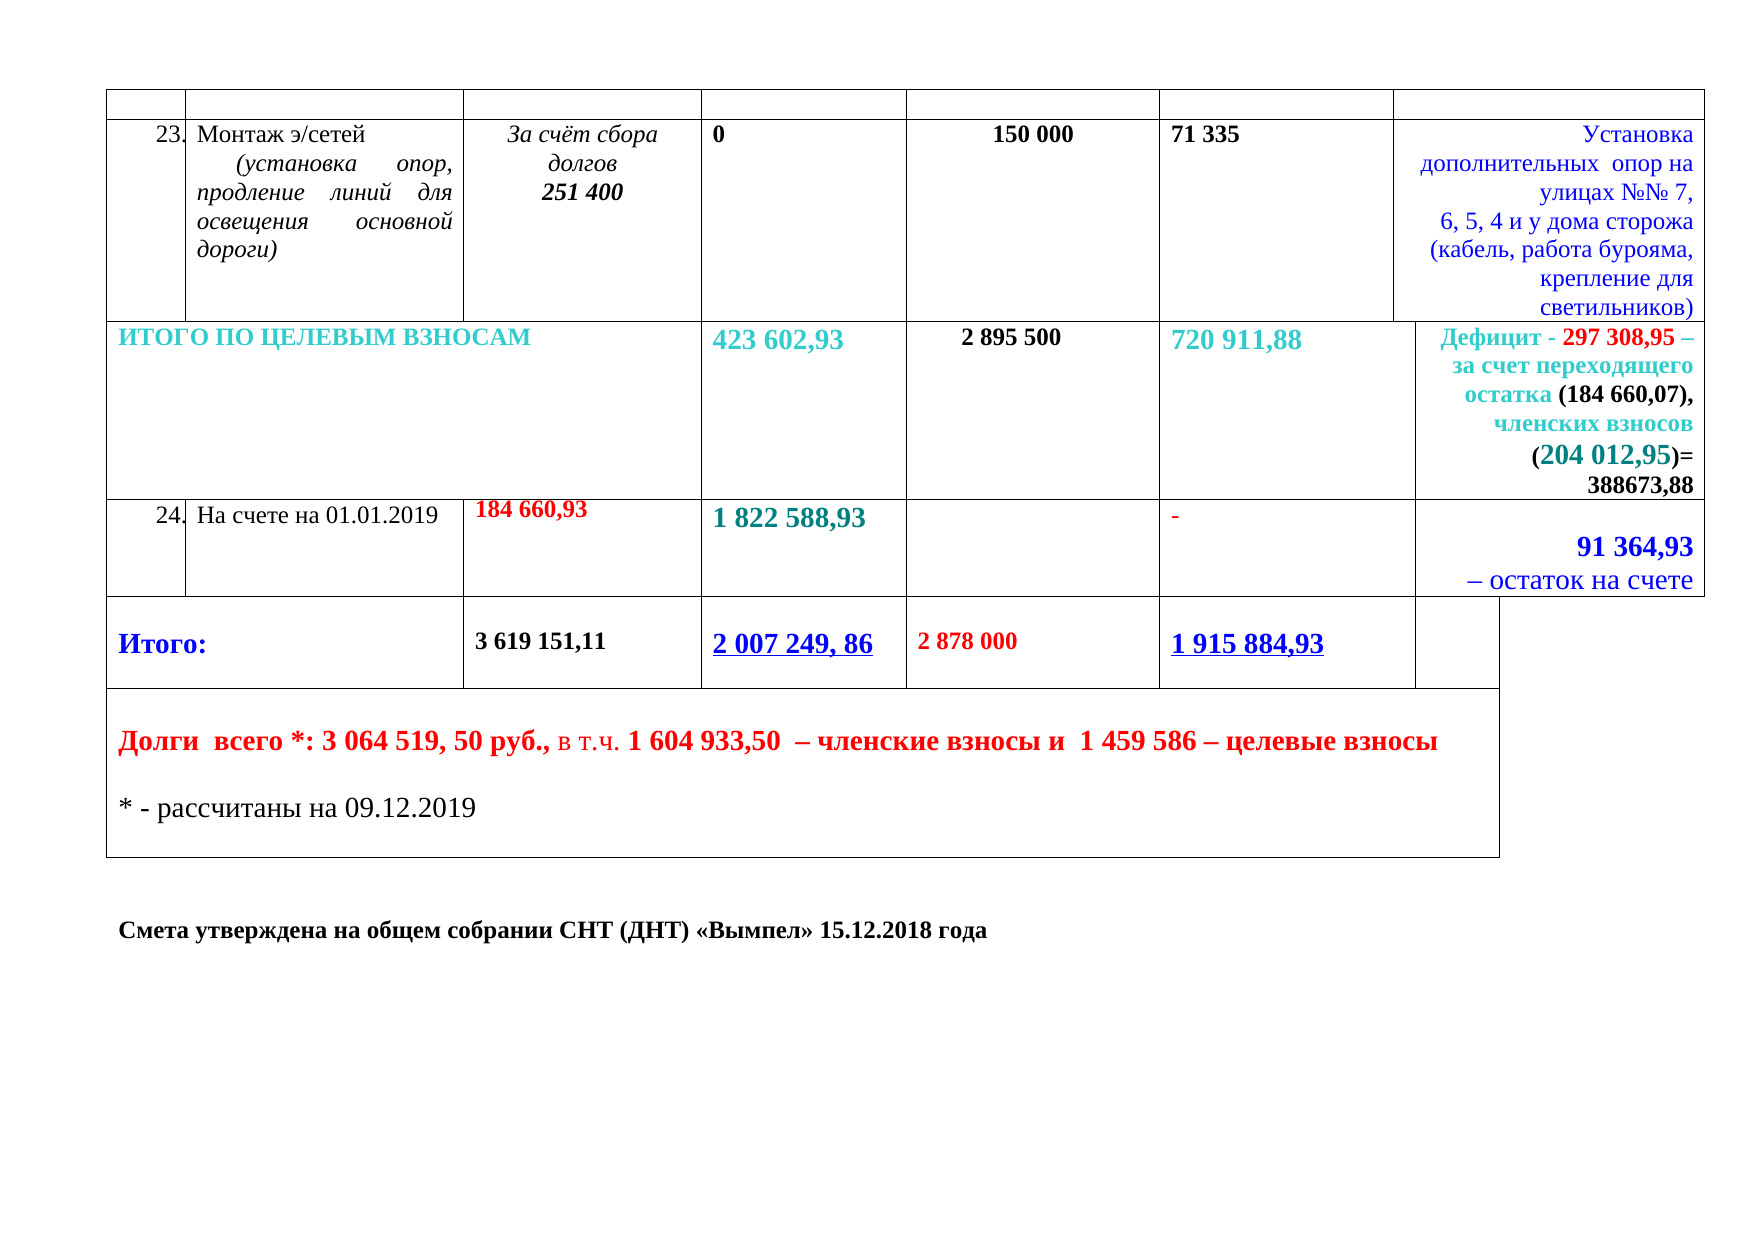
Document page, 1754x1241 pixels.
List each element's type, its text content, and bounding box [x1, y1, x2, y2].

table_cell За счёт сбора долгов 251 400 [464, 120, 701, 321]
table_cell [107, 120, 185, 321]
table_cell Монтаж э/сетей (установка опор, продление линий для освещения основной дороги) [186, 120, 463, 321]
table_cell Установка дополнительных опор на улицах №№ 7, 6, 5, 4 и у дома сторожа (кабель, работа бурояма, крепление для светильников) [1394, 120, 1704, 321]
table_cell 1 822 588,93 [702, 500, 906, 596]
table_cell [464, 90, 701, 118]
table_cell 2 895 500 [907, 322, 1159, 499]
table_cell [186, 90, 463, 118]
table_cell [1160, 90, 1393, 118]
table_cell Дефицит - 297 308,95 – за счет переходящего остатка (184 660,07), членских взносов (204 012,95)= 388673,88 [1416, 322, 1704, 499]
table_cell [107, 90, 185, 118]
table_cell [1416, 597, 1499, 688]
table_cell [107, 500, 185, 596]
table_cell 423 602,93 [702, 322, 906, 499]
table_cell 91 364,93 – остаток на счете [1416, 500, 1704, 596]
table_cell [907, 90, 1159, 118]
table_cell Долги всего *: 3 064 519, 50 руб., в т.ч. 1 604 933,50 – членские взносы и 1 459 586 – целевые взносы * - рассчитаны на 09.12.2019 [107, 689, 1499, 857]
table_cell [907, 500, 1159, 596]
table_cell 184 660,93 [464, 500, 701, 596]
text Смета утверждена на общем собрании СНТ (ДНТ) «Вымпел» 15.12.2018 года [118, 915, 1665, 944]
table_cell 0 [702, 90, 906, 118]
table_cell - [1160, 500, 1415, 596]
table_cell 1 915 884,93 [1160, 597, 1415, 688]
table_cell 2 007 249, 86 [702, 597, 906, 688]
table_cell 150 000 [907, 120, 1159, 321]
table_cell Итого: [107, 597, 463, 688]
table_cell 71 335 [1160, 120, 1393, 321]
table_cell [1394, 90, 1704, 118]
table_cell 3 619 151,11 [464, 597, 701, 688]
table_cell На счете на 01.01.2019 [186, 500, 463, 596]
table_cell 2 878 000 [907, 597, 1159, 688]
table_cell 0 [702, 120, 906, 321]
table_cell ИТОГО ПО ЦЕЛЕВЫМ ВЗНОСАМ [107, 322, 701, 499]
table_cell 720 911,88 [1160, 322, 1415, 499]
